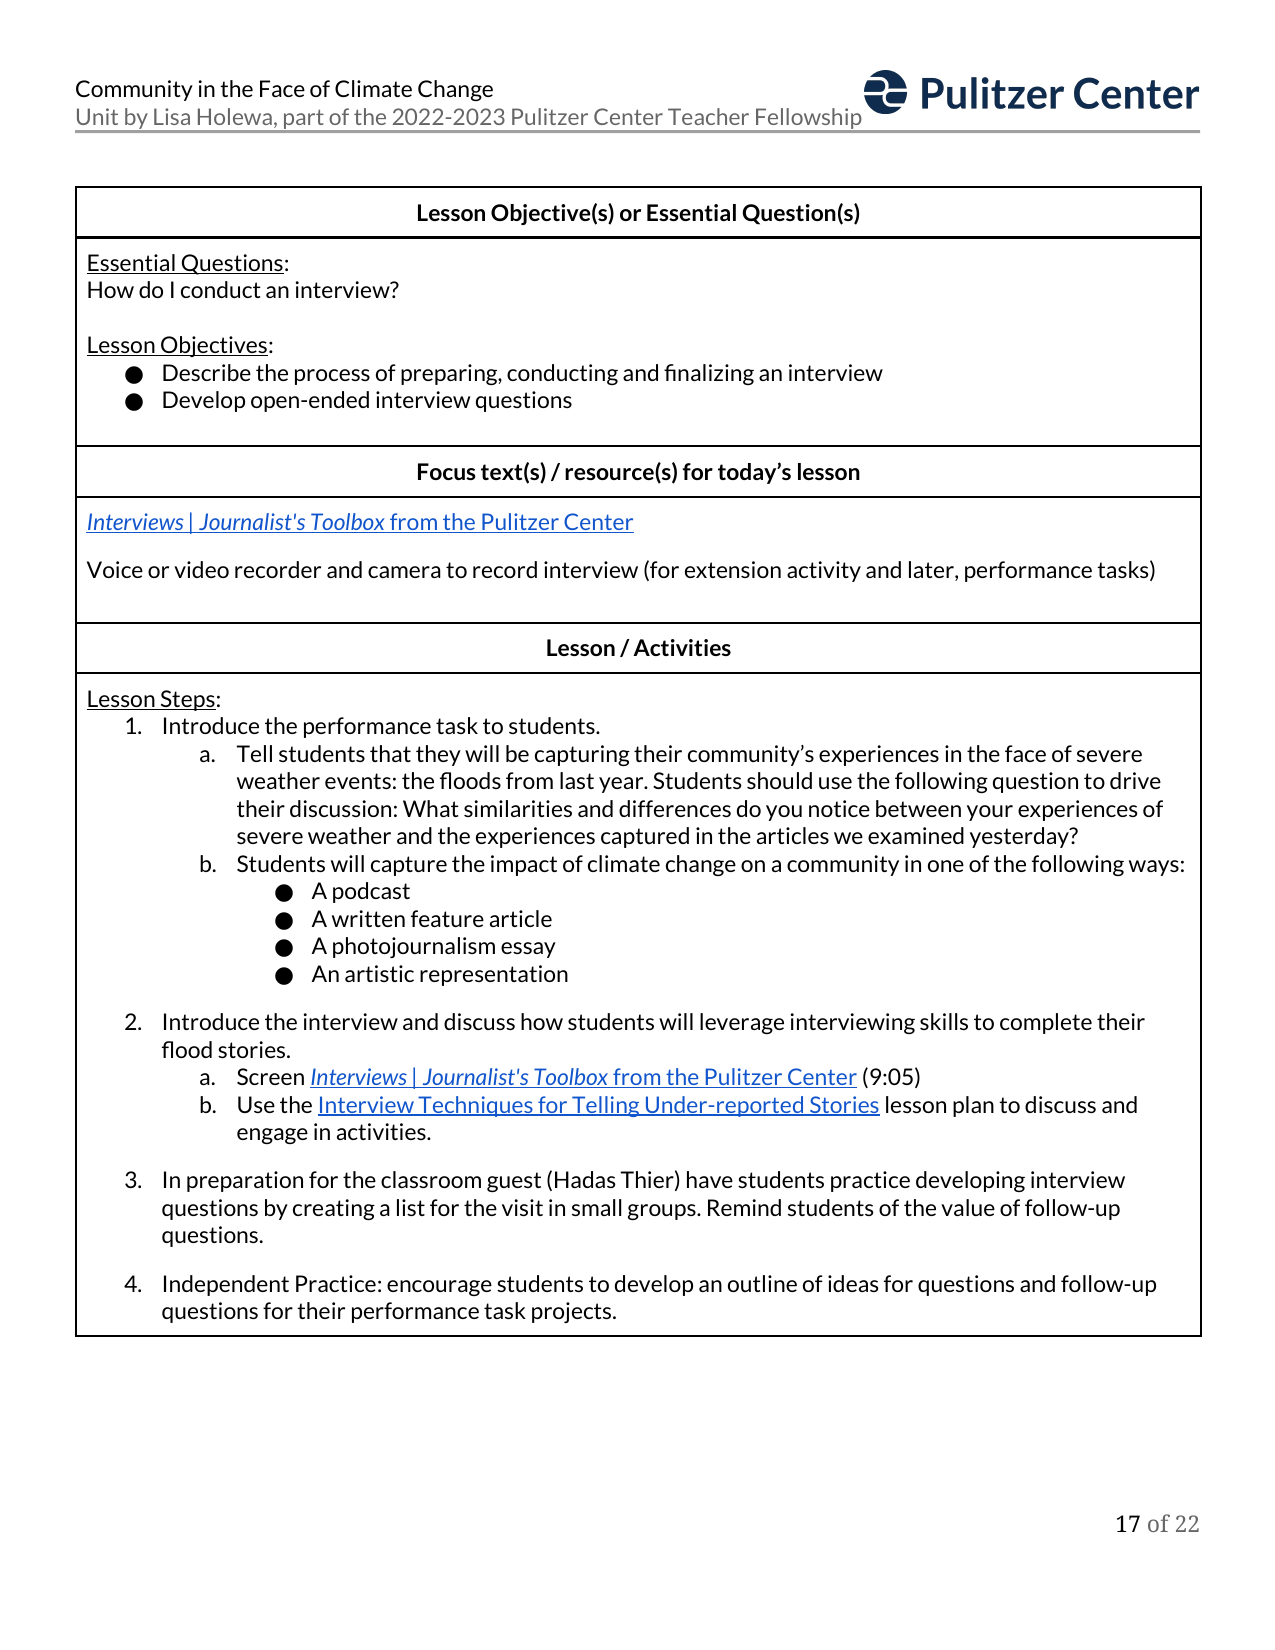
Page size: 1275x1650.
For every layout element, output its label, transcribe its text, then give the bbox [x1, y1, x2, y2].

table_cell Essential Questions: How do I conduct an interview? Lesson Objectives: Describe the process of preparing, conducting and finalizing an interview Develop open-ended interview questions [77, 239, 1200, 445]
table_cell Interviews | Journalist's Toolbox from the Pulitzer Center Voice or video recorder and camera to record interview (for extension activity and later, performance tasks) [77, 498, 1200, 622]
table_header Lesson Objective(s) or Essential Question(s) [77, 188, 1200, 236]
table_cell Lesson Steps: Introduce the performance task to students. Tell students that they will be capturing their community’s experiences in the face of severe weather events: the floods from last year. Students should use the following question to drive their discussion: What similarities and differences do you notice between your experiences of severe weather and the experiences captured in the articles we examined yesterday? Students will capture the impact of climate change on a community in one of the following ways: A podcast A written feature article A photojournalism essay An artistic representation Introduce the interview and discuss how students will leverage interviewing skills to complete their flood stories. Screen Interviews | Journalist's Toolbox from the Pulitzer Center (9:05) Use the Interview Techniques for Telling Under-reported Stories lesson plan to discuss and engage in activities. In preparation for the classroom guest (Hadas Thier) have students practice developing interview questions by creating a list for the visit in small groups. Remind students of the value of follow-up questions. Independent Practice: encourage students to develop an outline of ideas for questions and follow-up questions for their performance task projects. [77, 674, 1200, 1335]
table_cell Focus text(s) / resource(s) for today’s lesson [77, 447, 1200, 496]
table_cell Lesson / Activities [77, 624, 1200, 672]
picture [864, 70, 1200, 114]
